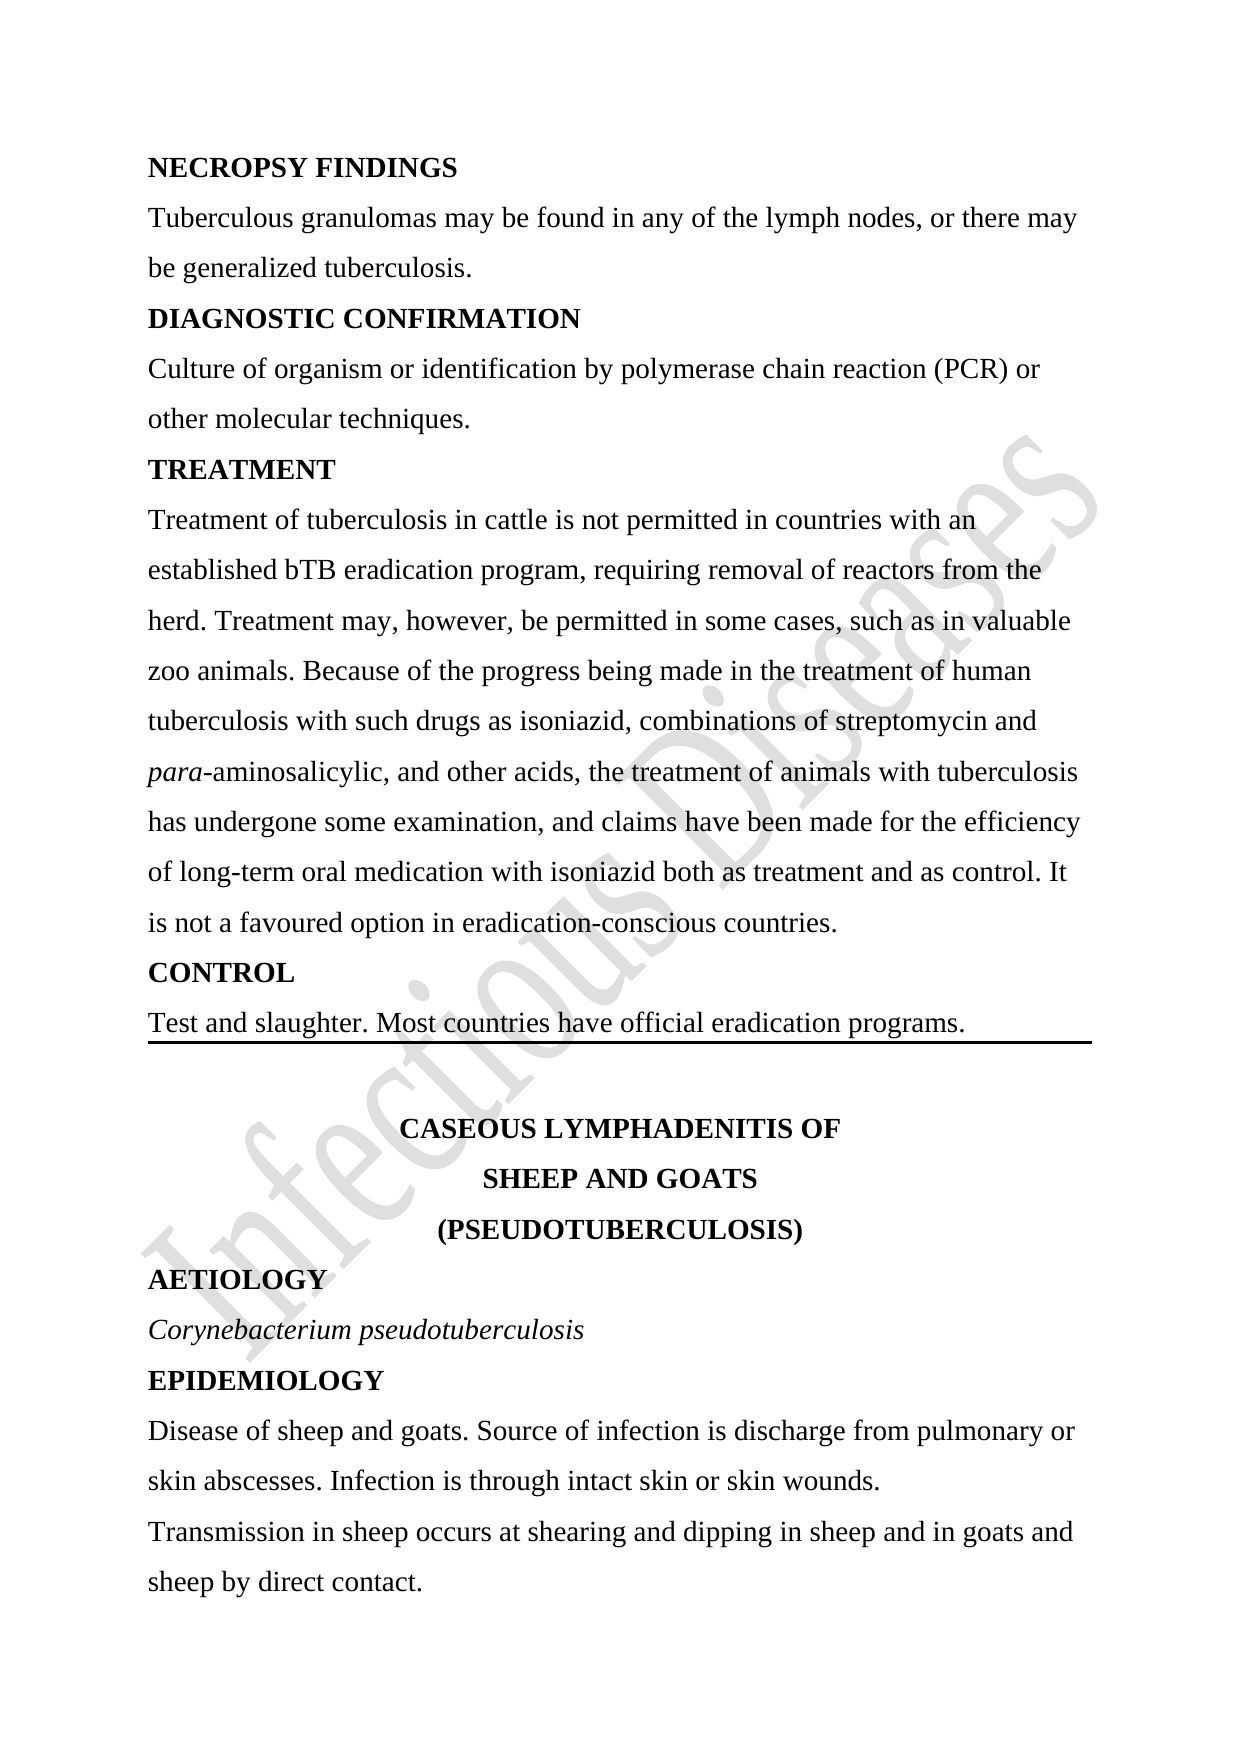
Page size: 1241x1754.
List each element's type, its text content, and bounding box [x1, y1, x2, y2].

text has undergone some examination, and claims have been made for the efficiency of long-term oral medication with isoniazid both as treatment and as control. It is not a favoured option in eradication-conscious countries. [148, 804, 1092, 938]
text DIAGNOSTIC CONFIRMATION [148, 301, 1092, 334]
text Culture of organism or identification by polymerase chain reaction (PCR) or other molecular techniques. [148, 351, 1092, 435]
text Disease of sheep and goats. Source of infection is discharge from pulmonary or skin abscesses. Infection is through intact skin or skin wounds. [148, 1413, 1092, 1497]
text AETIOLOGY [148, 1262, 1092, 1296]
text sheep by direct contact. [148, 1564, 1092, 1597]
text (PSEUDOTUBERCULOSIS) [148, 1212, 1092, 1245]
text Treatment of tuberculosis in cattle is not permitted in countries with an established bTB eradication program, requiring removal of reactors from the herd. Treatment may, however, be permitted in some cases, such as in valuable zoo animals. Because of the progress being made in the treatment of human tuberculosis with such drugs as isoniazid, combinations of streptomycin and para-aminosalicylic, and other acids, the treatment of animals with tuberculosis [148, 502, 1092, 787]
text NECROPSY FINDINGS [148, 150, 1092, 183]
text Tuberculous granulomas may be found in any of the lymph nodes, or there may be generalized tuberculosis. [148, 200, 1092, 284]
text SHEEP AND GOATS [148, 1161, 1092, 1195]
text Test and slaughter. Most countries have official eradication programs. [148, 1005, 1092, 1041]
text CONTROL [148, 955, 1092, 988]
text Corynebacterium pseudotuberculosis [148, 1312, 1092, 1346]
text CASEOUS LYMPHADENITIS OF [148, 1111, 1092, 1145]
text EPIDEMIOLOGY [148, 1363, 1092, 1396]
text TREATMENT [148, 452, 1092, 485]
text Transmission in sheep occurs at shearing and dipping in sheep and in goats and [148, 1514, 1092, 1547]
